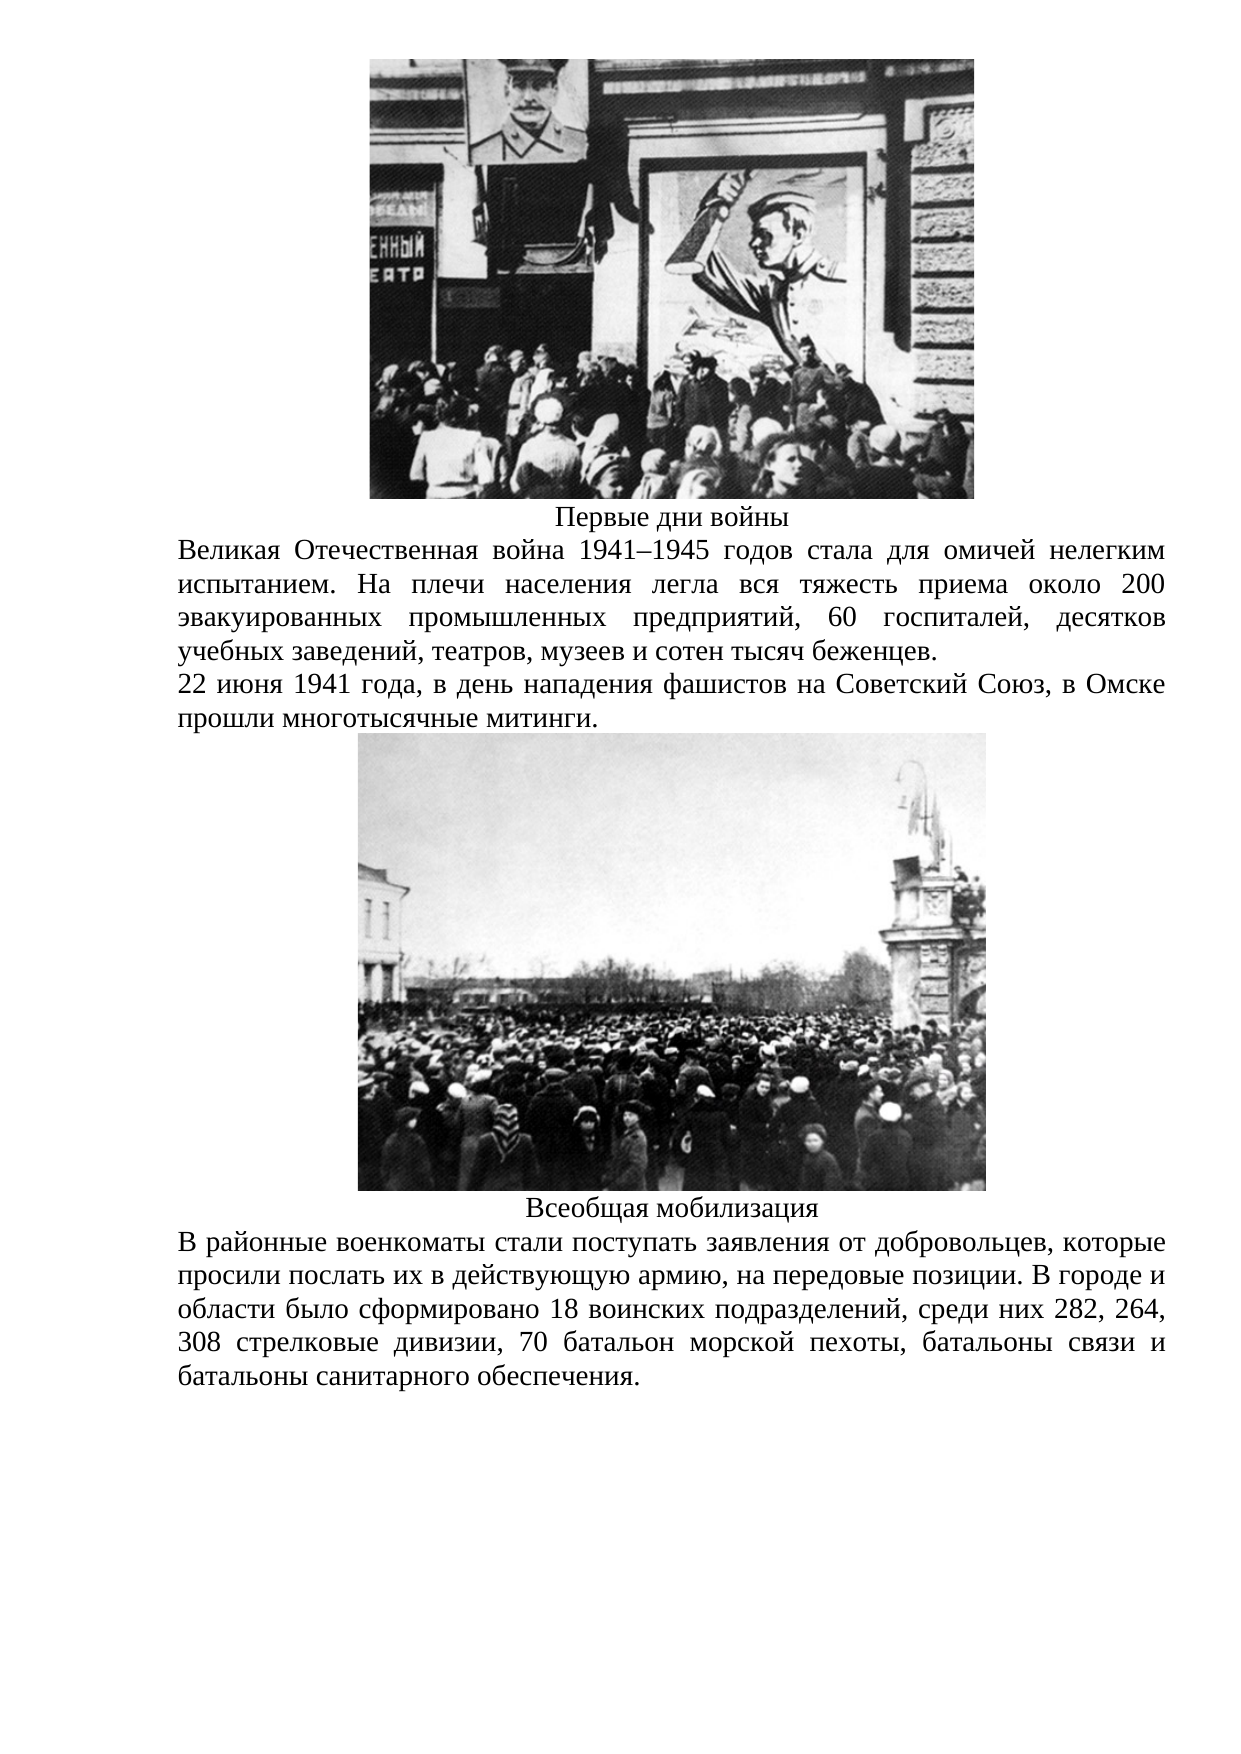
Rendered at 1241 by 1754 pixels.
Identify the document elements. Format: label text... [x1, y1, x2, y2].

picture [369, 59, 975, 499]
text В районные военкоматы стали поступать заявления от добровольцев, которые просили послать их в действующую армию, на передовые позиции. В городе и области было сформировано 18 воинских подразделений, среди них 282, 264, 308 стрелковые дивизии, 70 батальон морской пехоты, батальоны связи и батальоны санитарного обеспечения. [177, 1224, 1167, 1392]
text Великая Отечественная война 1941–1945 годов стала для омичей нелегким испытанием. На плечи населения легла вся тяжесть приема около 200 эвакуированных промышленных предприятий, 60 госпиталей, десятков учебных заведений, театров, музеев и сотен тысяч беженцев. [177, 532, 1167, 667]
text Всеобщая мобилизация [177, 1190, 1167, 1224]
text 22 июня 1941 года, в день нападения фашистов на Советский Союз, в Омске прошли многотысячные митинги. [177, 667, 1167, 734]
picture [357, 733, 986, 1191]
text Первые дни войны [177, 499, 1167, 532]
